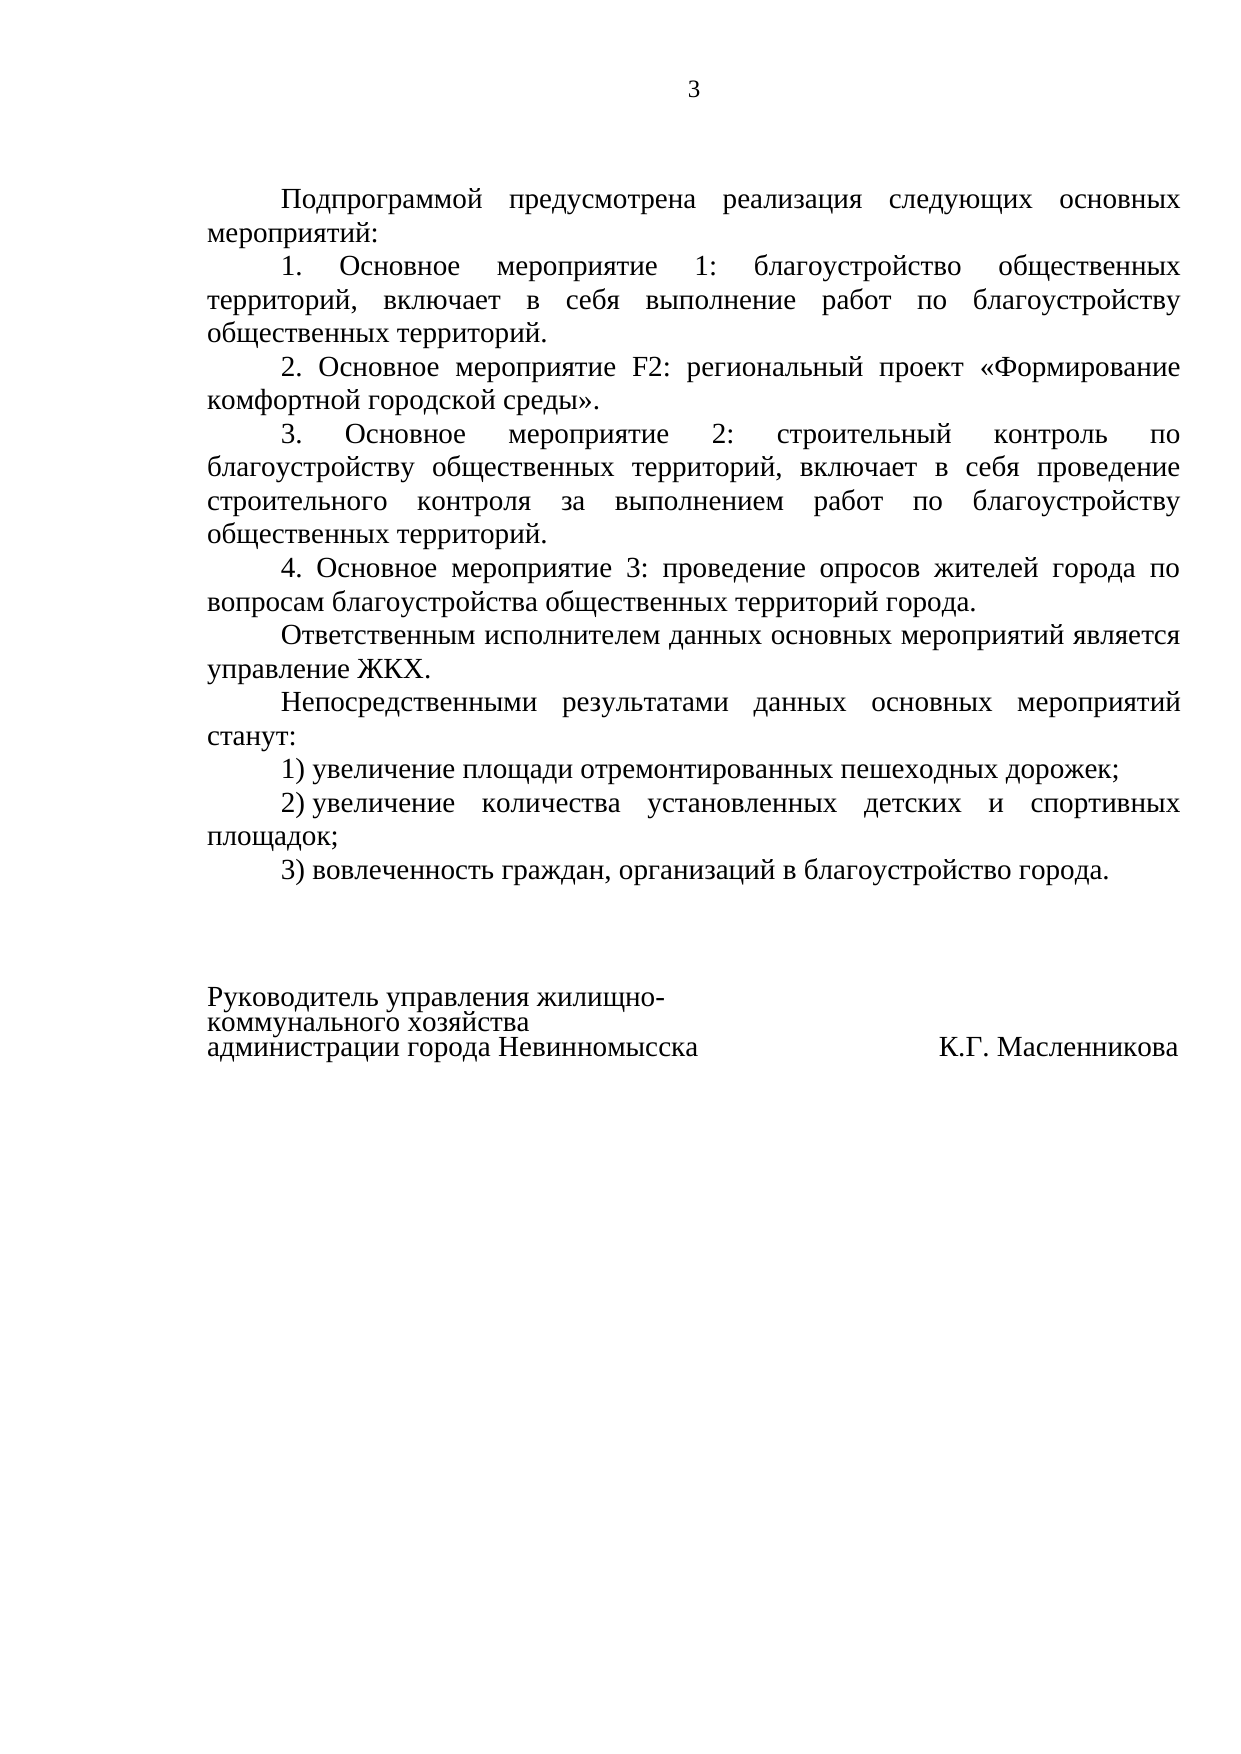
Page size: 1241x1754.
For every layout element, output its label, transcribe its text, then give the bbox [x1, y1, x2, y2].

text 4. Основное мероприятие 3: проведение опросов жителей города по вопросам благоустройства общественных территорий города. [207, 550, 1181, 617]
text Непосредственными результатами данных основных мероприятий станут: [207, 684, 1181, 751]
text 2. Основное мероприятие F2: региональный проект «Формирование комфортной городской среды». [207, 349, 1181, 416]
text коммунального хозяйства [207, 1011, 1181, 1036]
text 3) вовлеченность граждан, организаций в благоустройство города. [207, 852, 1181, 886]
text Ответственным исполнителем данных основных мероприятий является управление ЖКХ. [207, 617, 1181, 684]
text 1. Основное мероприятие 1: благоустройство общественных территорий, включает в себя выполнение работ по благоустройству общественных территорий. [207, 248, 1181, 349]
text 3. Основное мероприятие 2: строительный контроль по благоустройству общественных территорий, включает в себя проведение строительного контроля за выполнением работ по благоустройству общественных территорий. [207, 416, 1181, 550]
text 1) увеличение площади отремонтированных пешеходных дорожек; [207, 751, 1181, 785]
text администрации города Невинномысска К.Г. Масленникова [207, 1036, 1181, 1061]
text 2) увеличение количества установленных детских и спортивных площадок; [207, 785, 1181, 852]
text Руководитель управления жилищно- [207, 986, 1181, 1011]
text Подпрограммой предусмотрена реализация следующих основных мероприятий: [207, 181, 1181, 248]
